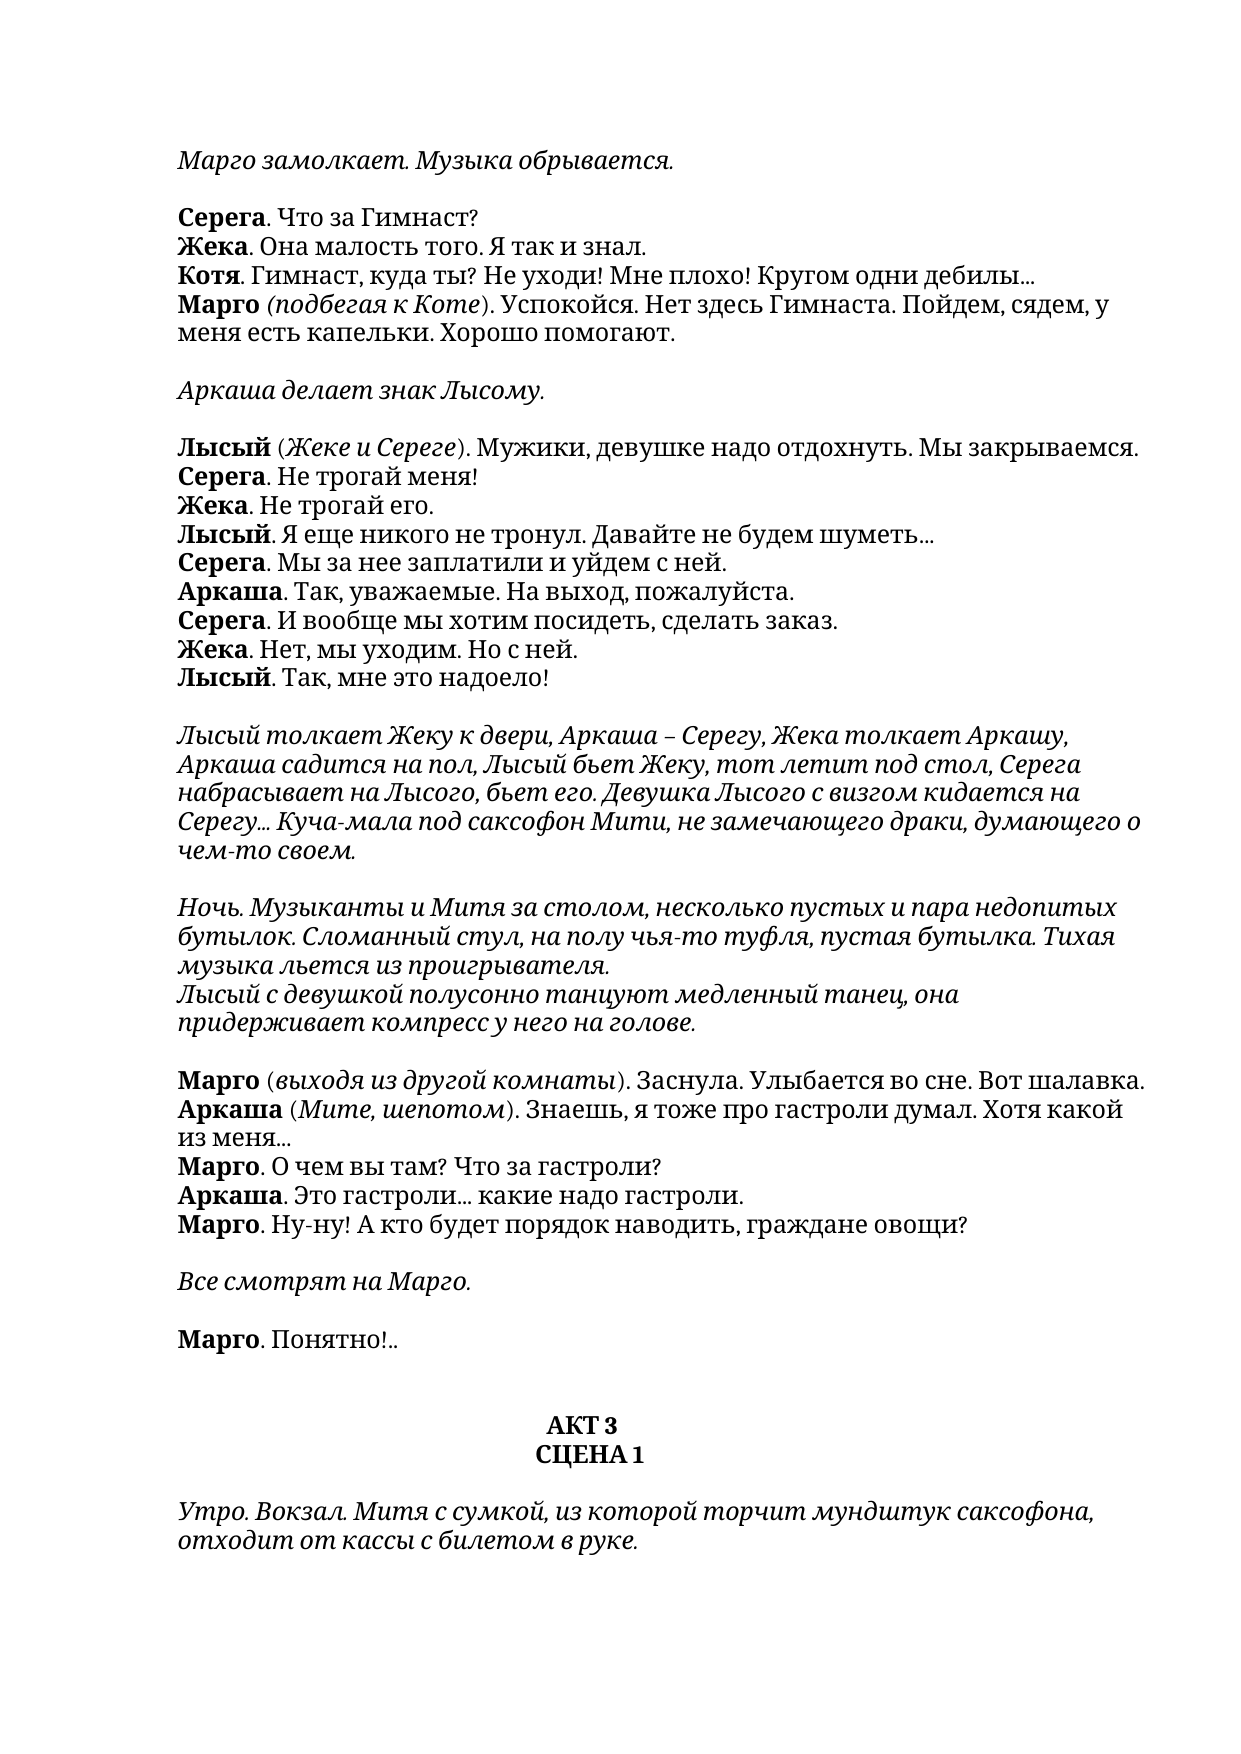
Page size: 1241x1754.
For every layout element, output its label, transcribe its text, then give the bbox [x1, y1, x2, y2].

text Аркаша. Так, уважаемые. На выход, пожалуйста. [177, 578, 1152, 607]
text Марго (выходя из другой комнаты). Заснула. Улыбается во сне. Вот шалавка. [177, 1067, 1152, 1096]
text Марго (подбегая к Коте). Успокойся. Нет здесь Гимнаста. Пойдем, сядем, у меня есть капельки. Хорошо помогают. [177, 291, 1152, 348]
text АКТ 3 [177, 1412, 1152, 1441]
text Ночь. Музыканты и Митя за столом, несколько пустых и пара недопитых бутылок. Сломанный стул, на полу чья-то туфля, пустая бутылка. Тихая музыка льется из проигрывателя. [177, 894, 1152, 981]
text Серега. Мы за нее заплатили и уйдем с ней. [177, 549, 1152, 578]
text Аркаша. Это гастроли... какие надо гастроли. [177, 1182, 1152, 1211]
text Жека. Не трогай его. [177, 492, 1152, 521]
text Марго замолкает. Музыка обрывается. [177, 147, 1152, 176]
text Лысый. Так, мне это надоело! [177, 664, 1152, 693]
text Лысый с девушкой полусонно танцуют медленный танец, она придерживает компресс у него на голове. [177, 981, 1152, 1038]
text Марго. Ну-ну! А кто будет порядок наводить, граждане овощи? [177, 1211, 1152, 1239]
text Марго. О чем вы там? Что за гастроли? [177, 1153, 1152, 1182]
text Серега. И вообще мы хотим посидеть, сделать заказ. [177, 607, 1152, 636]
text Котя. Гимнаст, куда ты? Не уходи! Мне плохо! Кругом одни дебилы... [177, 262, 1152, 291]
text Жека. Она малость того. Я так и знал. [177, 233, 1152, 262]
text Лысый (Жеке и Сереге). Мужики, девушке надо отдохнуть. Мы закрываемся. [177, 434, 1152, 463]
text Утро. Вокзал. Митя с сумкой, из которой торчит мундштук саксофона, отходит от кассы с билетом в руке. [177, 1498, 1152, 1556]
text Жека. Нет, мы уходим. Но с ней. [177, 636, 1152, 664]
text Серега. Не трогай меня! [177, 463, 1152, 492]
text Аркаша делает знак Лысому. [177, 377, 1152, 406]
text Лысый. Я еще никого не тронул. Давайте не будем шуметь... [177, 521, 1152, 549]
text Все смотрят на Марго. [177, 1268, 1152, 1297]
text Серега. Что за Гимнаст? [177, 204, 1152, 233]
text Марго. Понятно!.. [177, 1326, 1152, 1354]
text СЦЕНА 1 [177, 1441, 1152, 1469]
text Лысый толкает Жеку к двери, Аркаша – Серегу, Жека толкает Аркашу, Аркаша садится на пол, Лысый бьет Жеку, тот летит под стол, Серега набрасывает на Лысого, бьет его. Девушка Лысого с визгом кидается на Серегу... Куча-мала под саксофон Мити, не замечающего драки, думающего о чем-то своем. [177, 722, 1152, 866]
text Аркаша (Мите, шепотом). Знаешь, я тоже про гастроли думал. Хотя какой из меня... [177, 1096, 1152, 1153]
